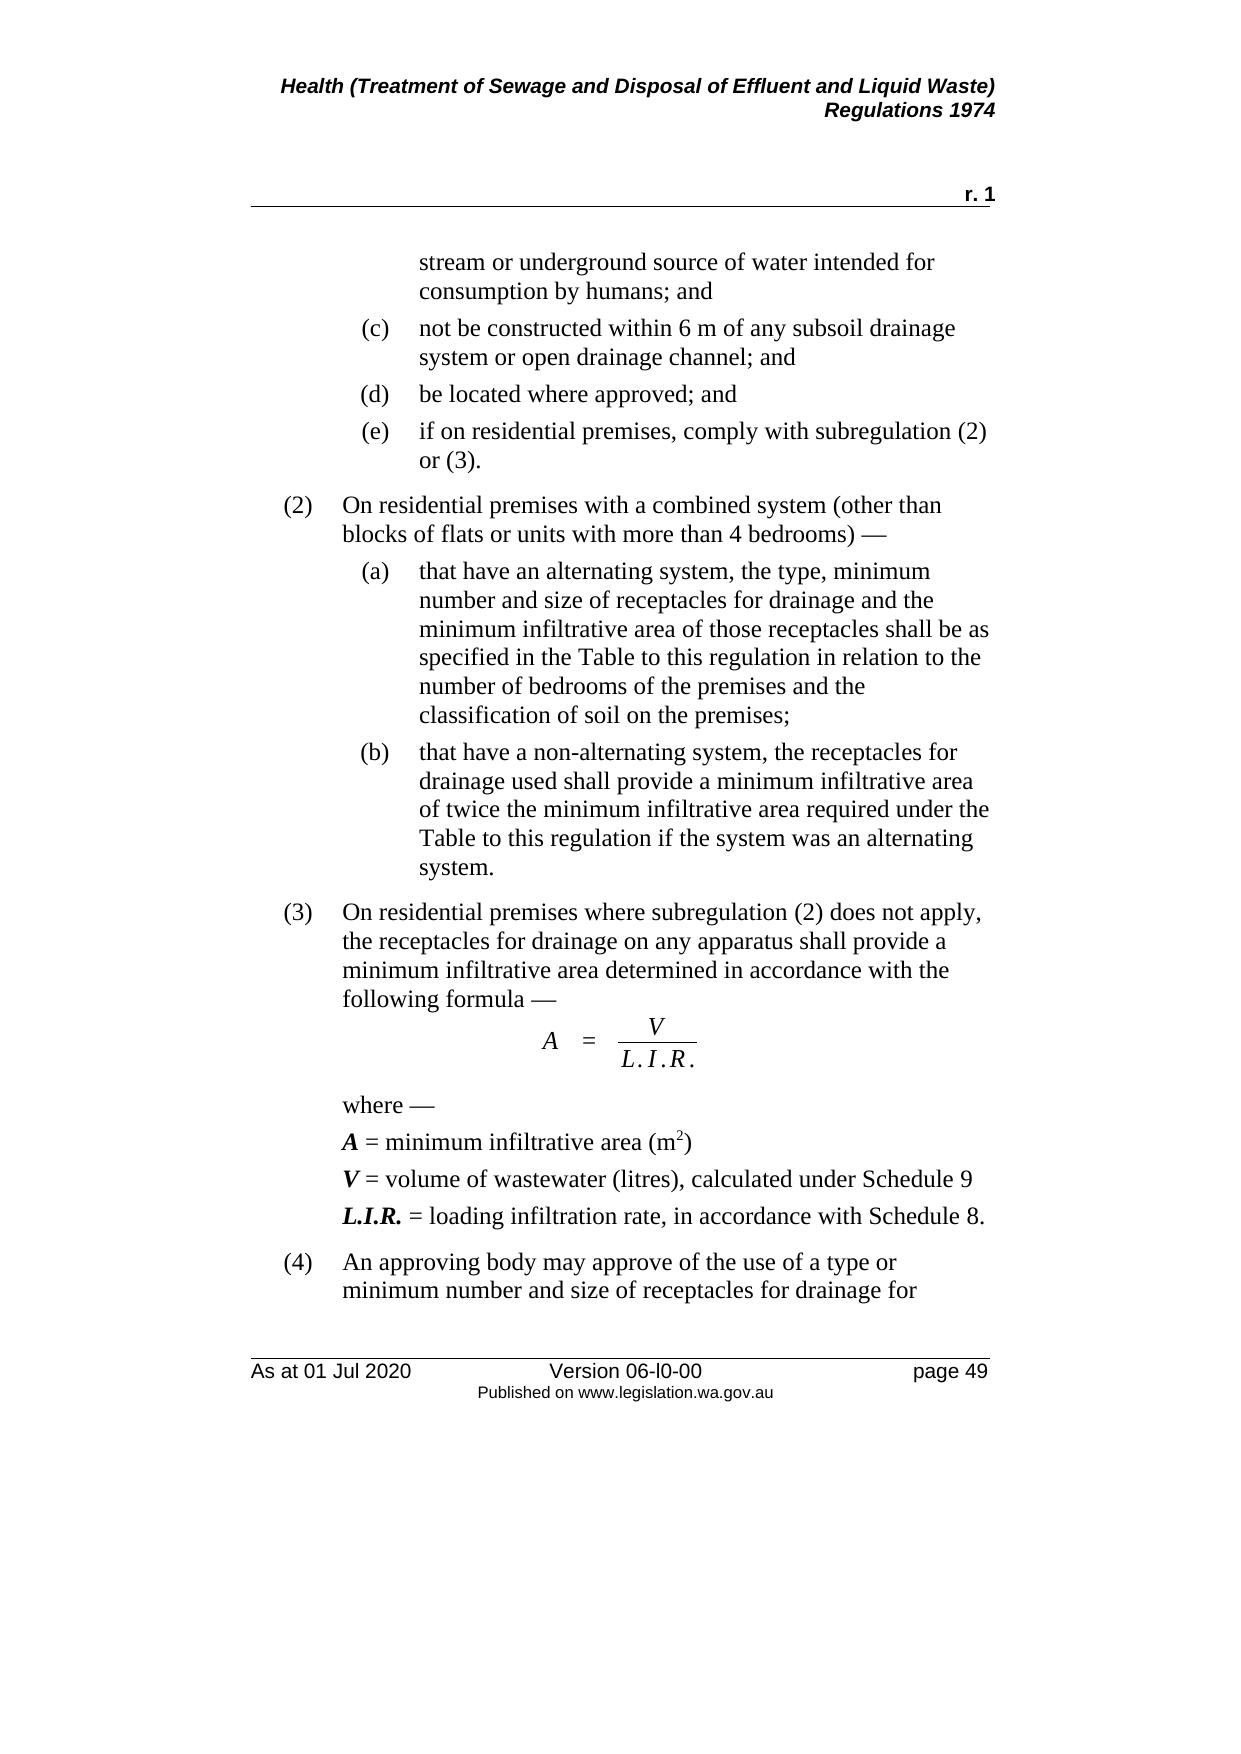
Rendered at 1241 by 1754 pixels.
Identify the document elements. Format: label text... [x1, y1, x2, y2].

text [251, 1247, 990, 1304]
text A = minimum infiltrative area (m2) [251, 1127, 990, 1156]
text (a) that have an alternating system, the type, minimum number and size of receptacles for drainage and the minimum infiltrative area of those receptacles shall be as specified in the Table to this regulation in relation to the number of bedrooms of the premises and the classification of soil on the premises; [251, 556, 990, 729]
text (b) that have a non-alternating system, the receptacles for drainage used shall provide a minimum infiltrative area of twice the minimum infiltrative area required under the Table to this regulation if the system was an alternating system. [251, 737, 990, 881]
text where — [251, 1090, 990, 1119]
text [251, 247, 990, 305]
text (d) be located where approved; and [251, 379, 990, 408]
text L.I.R. = loading infiltration rate, in accordance with Schedule 8. [251, 1201, 990, 1230]
text (e) if on residential premises, comply with subregulation (2) or (3). [251, 416, 990, 474]
text (3) On residential premises where subregulation (2) does not apply, the receptacles for drainage on any apparatus shall provide a minimum infiltrative area determined in accordance with the following formula — [251, 897, 990, 1012]
text V = volume of wastewater (litres), calculated under Schedule 9 [251, 1164, 990, 1193]
text (c) not be constructed within 6 m of any subsoil drainage system or open drainage channel; and [251, 313, 990, 371]
text (2) On residential premises with a combined system (other than blocks of flats or units with more than 4 bedrooms) — [251, 490, 990, 548]
